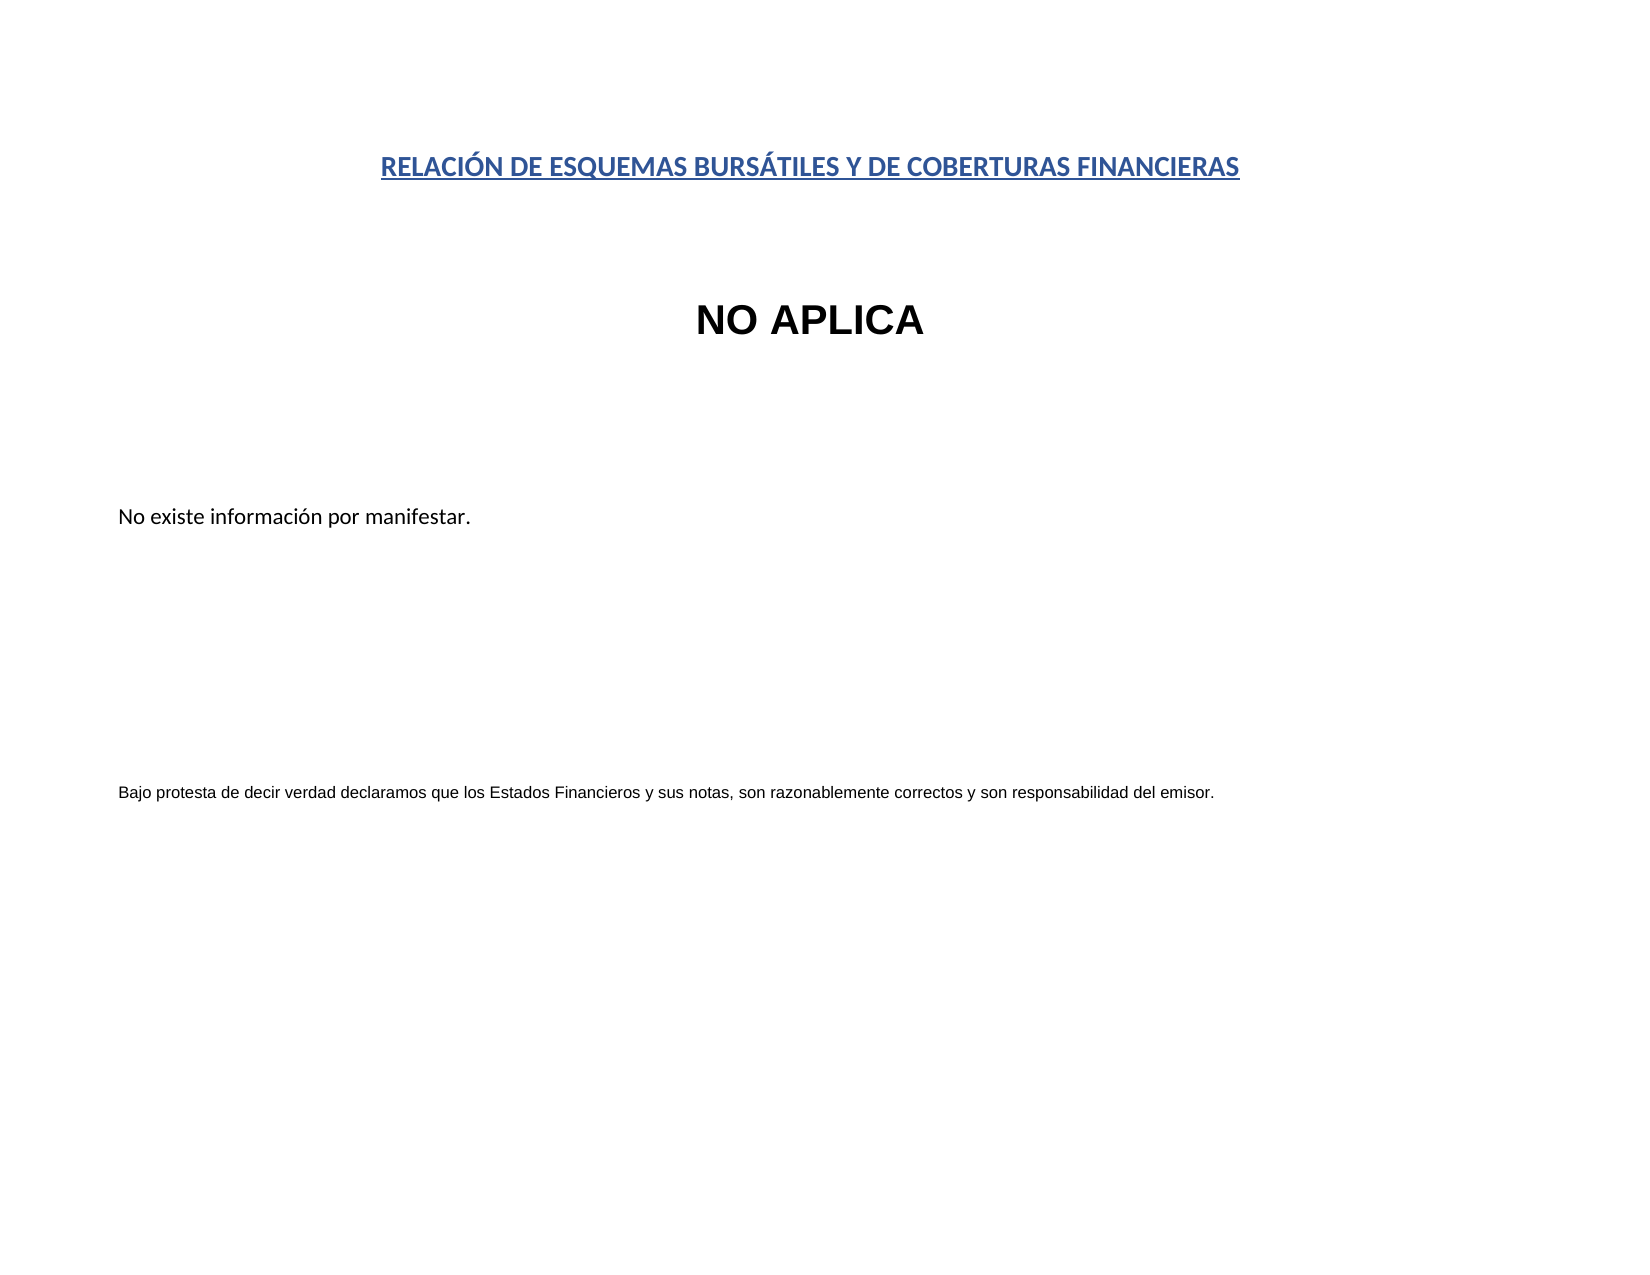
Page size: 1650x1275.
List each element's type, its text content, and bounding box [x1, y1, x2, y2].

text No existe información por manifestar. [118, 502, 1502, 530]
text Bajo protesta de decir verdad declaramos que los Estados Financieros y sus notas, son razonablemente correctos y son responsabilidad del emisor. [118, 783, 1502, 802]
text NO APLICA [118, 295, 1502, 343]
text RELACIÓN DE ESQUEMAS BURSÁTILES Y DE COBERTURAS FINANCIERAS [118, 148, 1502, 183]
